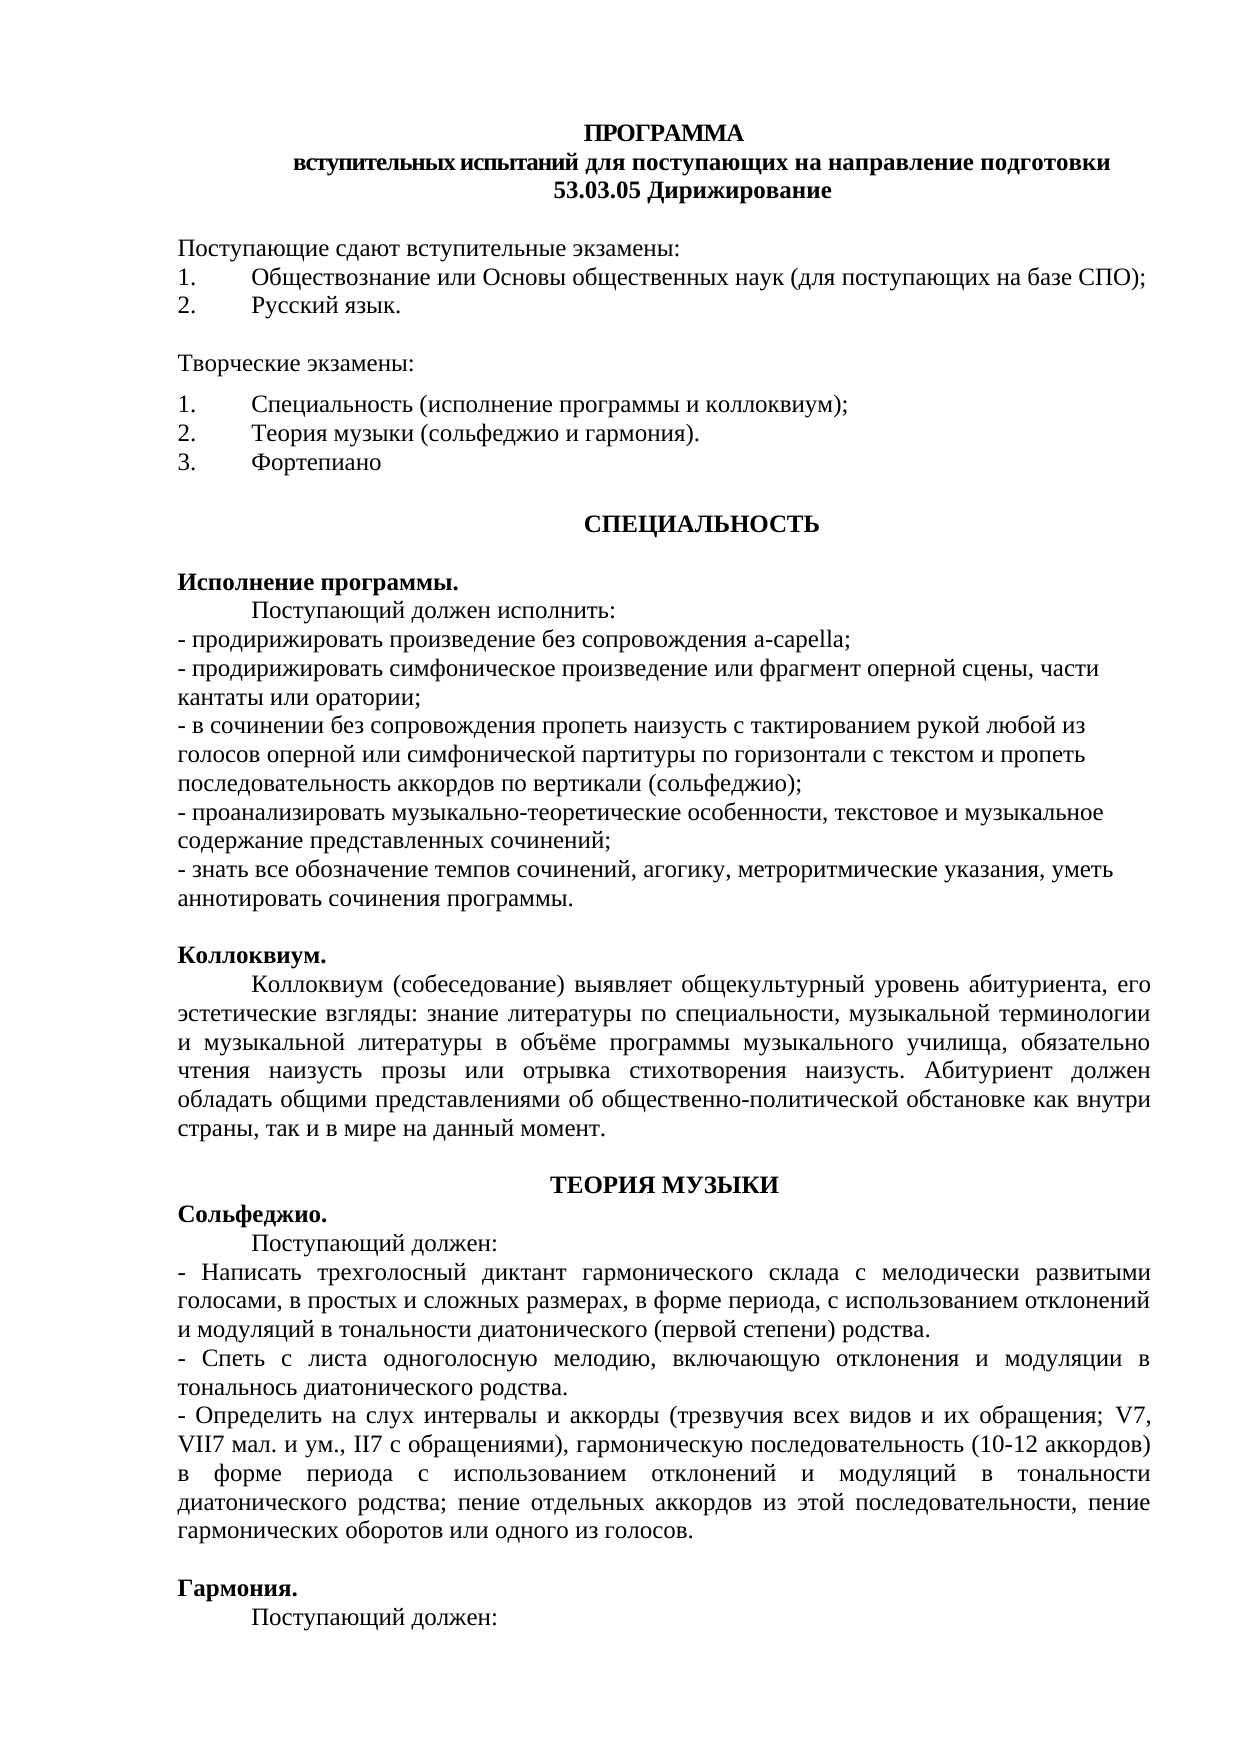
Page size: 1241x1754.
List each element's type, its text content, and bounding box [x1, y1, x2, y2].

text Сольфеджио. [177, 1199, 1152, 1228]
text - проанализировать музыкально-теоретические особенности, текстовое и музыкальное содержание представленных сочинений; [177, 797, 1152, 854]
list Специальность (исполнение программы и коллоквиум); [177, 389, 1152, 418]
text Коллоквиум. [177, 940, 1152, 969]
text - Определить на слух интервалы и аккорды (трезвучия всех видов и их обращения; V7, VII7 мал. и ум., II7 с обращениями), гармоническую последовательность (10-12 аккордов) в форме периода с использованием отклонений и модуляций в тональности диатонического родства; пение отдельных аккордов из этой последовательности, пение гармонических оборотов или одного из голосов. [177, 1400, 1152, 1544]
text - в сочинении без сопровождения пропеть наизусть с тактированием рукой любой из голосов оперной или симфонической партитуры по горизонтали с текстом и пропеть последовательность аккордов по вертикали (сольфеджио); [177, 710, 1152, 797]
list Фортепиано [177, 447, 1152, 476]
text - продирижировать симфоническое произведение или фрагмент оперной сцены, части кантаты или оратории; [177, 653, 1152, 710]
list Теория музыки (сольфеджио и гармония). [177, 418, 1152, 447]
text Поступающий должен: [177, 1602, 1152, 1630]
text Творческие экзамены: [177, 348, 1152, 377]
text Поступающие сдают вступительные экзамены: [177, 233, 1152, 262]
text ТЕОРИЯ МУЗЫКИ [177, 1170, 1152, 1199]
text Исполнение программы. [177, 567, 1152, 595]
text - Спеть с листа одноголосную мелодию, включающую отклонения и модуляции в тональнось диатонического родства. [177, 1343, 1152, 1400]
text вступительных испытаний для поступающих на направление подготовки 53.03.05 Дирижирование [233, 147, 1152, 204]
text - продирижировать произведение без сопровождения a-capella; [177, 624, 1152, 653]
text Гармония. [177, 1573, 1152, 1602]
text - Написать трехголосный диктант гармонического склада с мелодически развитыми голосами, в простых и сложных размерах, в форме периода, с использованием отклонений и модуляций в тональности диатонического (первой степени) родства. [177, 1257, 1152, 1343]
subtitle СПЕЦИАЛЬНОСТЬ [177, 509, 1152, 538]
text - знать все обозначение темпов сочинений, агогику, метроритмические указания, уметь аннотировать сочинения программы. [177, 854, 1152, 912]
text Поступающий должен: [177, 1228, 1152, 1257]
list Обществознание или Основы общественных наук (для поступающих на базе СПО); [177, 262, 1152, 291]
text Коллоквиум (собеседование) выявляет общекультурный уровень абитуриента, его эстетические взгляды: знание литературы по специальности, музыкальной терминологии и музыкальной литературы в объёме программы музыкального училища, обязательно чтения наизусть прозы или отрывка стихотворения наизусть. Абитуриент должен обладать общими представлениями об общественно-политической обстановке как внутри страны, так и в мире на данный момент. [177, 969, 1152, 1142]
list Русский язык. [177, 291, 1152, 319]
text Поступающий должен исполнить: [177, 595, 1152, 624]
text ПРОГРАММА [177, 118, 1152, 147]
